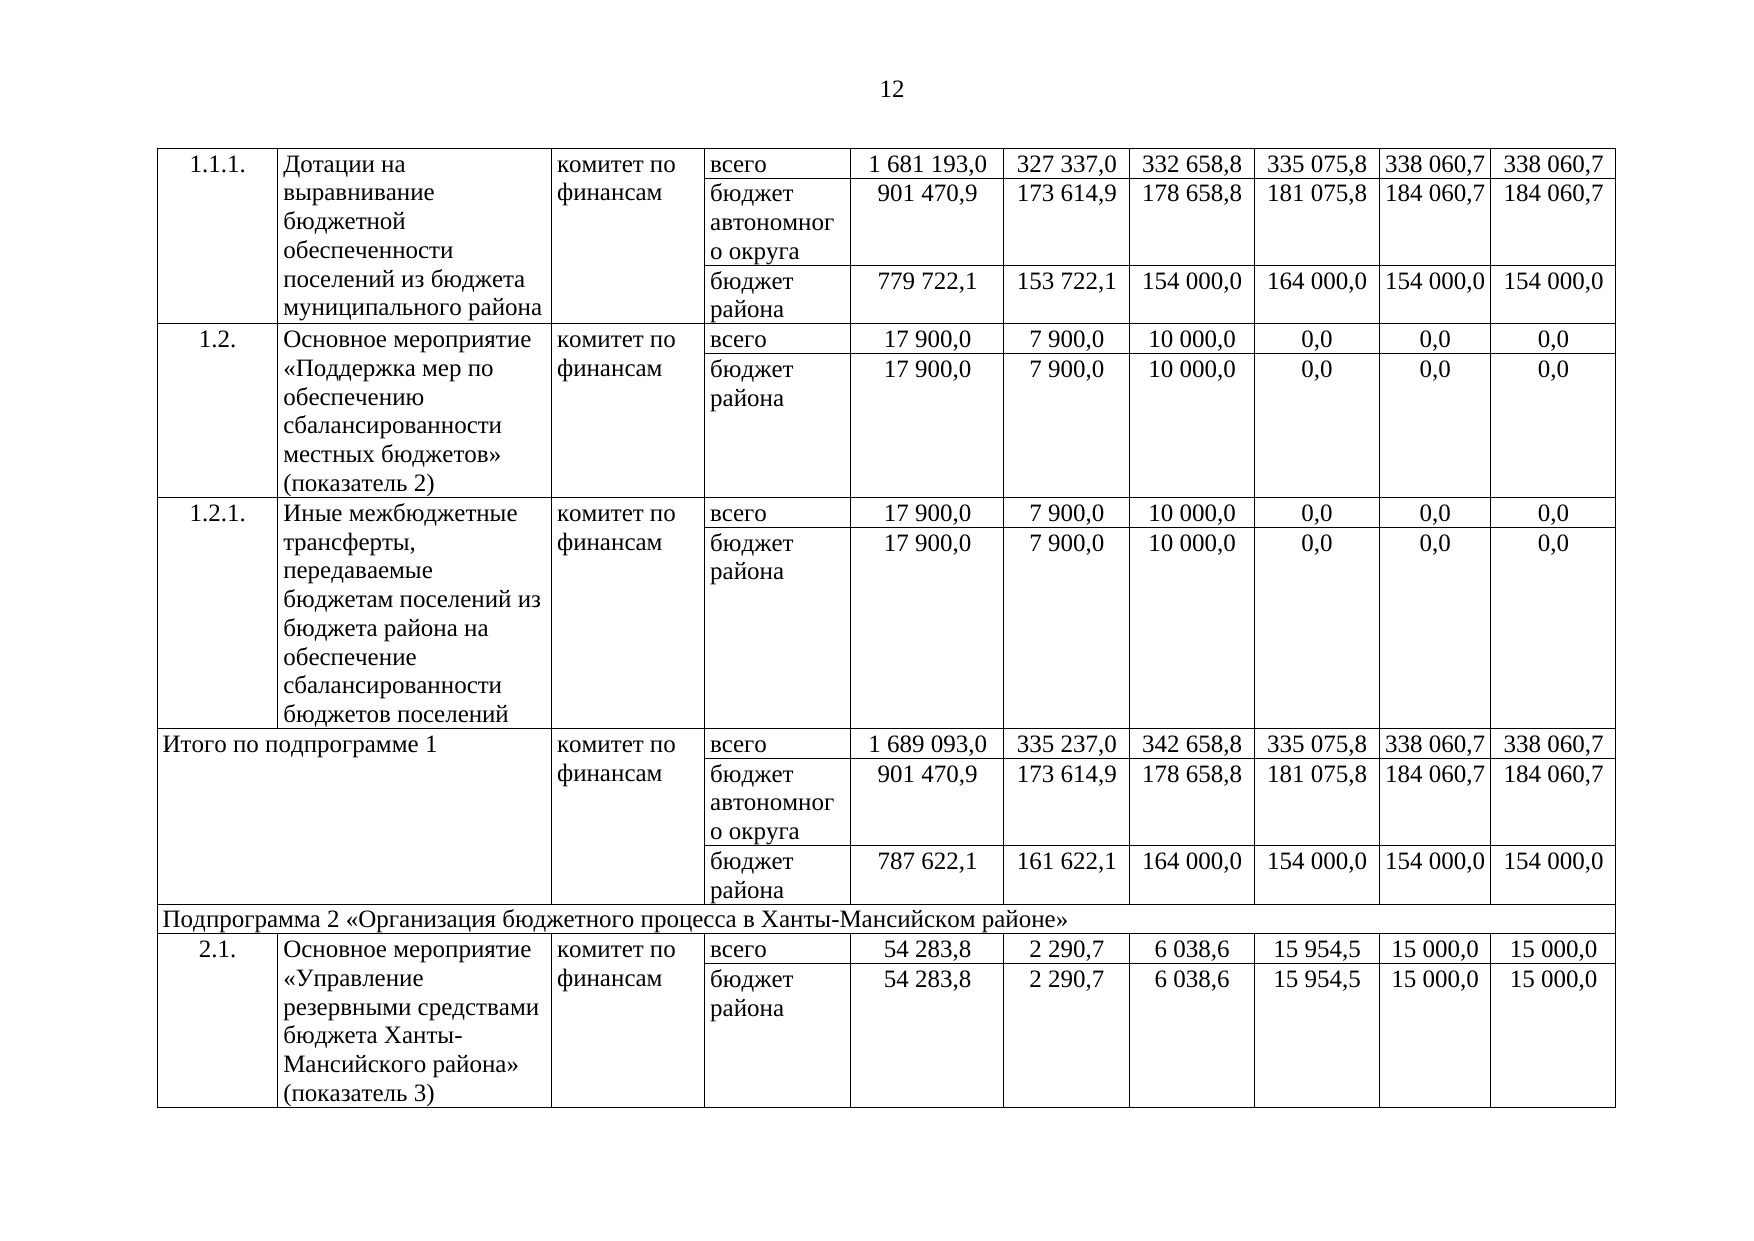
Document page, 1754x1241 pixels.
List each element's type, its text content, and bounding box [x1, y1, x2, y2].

table_cell 154 000,0 [1255, 846, 1379, 903]
table_cell 10 000,0 [1130, 324, 1254, 353]
table_cell комитет по финансам [552, 729, 704, 903]
table_cell 178 658,8 [1130, 759, 1254, 845]
table_cell 184 060,7 [1380, 179, 1490, 265]
table_cell 54 283,8 [851, 934, 1003, 963]
table_cell всего [705, 934, 850, 963]
table_cell 154 000,0 [1491, 846, 1615, 903]
table_cell 6 038,6 [1130, 934, 1254, 963]
table_cell 15 000,0 [1491, 964, 1615, 1107]
table_cell бюджет района [705, 528, 850, 728]
table_cell 173 614,9 [1004, 759, 1129, 845]
table_cell 7 900,0 [1004, 354, 1129, 497]
table_cell 154 000,0 [1491, 266, 1615, 323]
table_cell 327 337,0 [1004, 149, 1129, 177]
table_cell 164 000,0 [1130, 846, 1254, 903]
table_cell 901 470,9 [851, 759, 1003, 845]
table_cell 1.2.1. [158, 498, 277, 728]
table_cell комитет по финансам [552, 149, 704, 323]
table_cell 779 722,1 [851, 266, 1003, 323]
table_cell 0,0 [1491, 354, 1615, 497]
table_cell всего [705, 729, 850, 758]
table_cell бюджет района [705, 846, 850, 903]
table_cell 15 000,0 [1380, 934, 1490, 963]
table_cell 335 075,8 [1255, 149, 1379, 177]
table_cell 17 900,0 [851, 498, 1003, 527]
table_cell 184 060,7 [1380, 759, 1490, 845]
table_cell 1.1.1. [158, 149, 277, 323]
table_cell всего [705, 498, 850, 527]
table_cell 0,0 [1255, 498, 1379, 527]
table_cell 173 614,9 [1004, 179, 1129, 265]
table_cell 2 290,7 [1004, 934, 1129, 963]
table_cell 15 000,0 [1380, 964, 1490, 1107]
table_cell 184 060,7 [1491, 759, 1615, 845]
table_cell 0,0 [1491, 324, 1615, 353]
table_cell 0,0 [1380, 498, 1490, 527]
table_cell 153 722,1 [1004, 266, 1129, 323]
table_cell 10 000,0 [1130, 354, 1254, 497]
table_cell 0,0 [1255, 324, 1379, 353]
table_cell 0,0 [1255, 354, 1379, 497]
table_cell Основное мероприятие «Управление резервными средствами бюджета Ханты-Мансийского района» (показатель 3) [278, 934, 551, 1107]
table_cell всего [705, 324, 850, 353]
table_cell 10 000,0 [1130, 498, 1254, 527]
table_cell 154 000,0 [1130, 266, 1254, 323]
table_cell 1 681 193,0 [851, 149, 1003, 177]
table_cell 178 658,8 [1130, 179, 1254, 265]
table_cell 15 954,5 [1255, 964, 1379, 1107]
table_cell 901 470,9 [851, 179, 1003, 265]
table_cell бюджет района [705, 354, 850, 497]
table_cell 15 954,5 [1255, 934, 1379, 963]
table_cell 342 658,8 [1130, 729, 1254, 758]
table_cell 0,0 [1491, 528, 1615, 728]
table_cell 0,0 [1255, 528, 1379, 728]
table_cell 338 060,7 [1380, 149, 1490, 177]
table_cell 184 060,7 [1491, 179, 1615, 265]
table_cell Дотации на выравнивание бюджетной обеспеченности поселений из бюджета муниципального района [278, 149, 551, 323]
table_cell комитет по финансам [552, 934, 704, 1107]
table_cell 154 000,0 [1380, 846, 1490, 903]
table_cell 335 237,0 [1004, 729, 1129, 758]
table_cell 0,0 [1380, 354, 1490, 497]
table_cell 7 900,0 [1004, 498, 1129, 527]
table_cell бюджет автономного округа [705, 179, 850, 265]
table_cell бюджет района [705, 266, 850, 323]
table_cell комитет по финансам [552, 498, 704, 728]
table_cell 164 000,0 [1255, 266, 1379, 323]
table_cell 54 283,8 [851, 964, 1003, 1107]
table_cell 0,0 [1380, 324, 1490, 353]
table_cell 17 900,0 [851, 324, 1003, 353]
table_cell 7 900,0 [1004, 324, 1129, 353]
table_cell 0,0 [1491, 498, 1615, 527]
table_cell 1.2. [158, 324, 277, 497]
table_cell 161 622,1 [1004, 846, 1129, 903]
table_cell 181 075,8 [1255, 179, 1379, 265]
table_cell 17 900,0 [851, 528, 1003, 728]
table_cell 1 689 093,0 [851, 729, 1003, 758]
table_cell Подпрограмма 2 «Организация бюджетного процесса в Ханты-Мансийском районе» [158, 905, 1615, 933]
table_cell бюджет района [705, 964, 850, 1107]
table_cell 181 075,8 [1255, 759, 1379, 845]
table_cell 335 075,8 [1255, 729, 1379, 758]
table_cell 787 622,1 [851, 846, 1003, 903]
table_cell Основное мероприятие «Поддержка мер по обеспечению сбалансированности местных бюджетов» (показатель 2) [278, 324, 551, 497]
table_cell всего [705, 149, 850, 177]
table_cell 2 290,7 [1004, 964, 1129, 1107]
table_cell 15 000,0 [1491, 934, 1615, 963]
table_cell 338 060,7 [1380, 729, 1490, 758]
table_cell бюджет автономного округа [705, 759, 850, 845]
table_cell Итого по подпрограмме 1 [158, 729, 551, 903]
table_cell 154 000,0 [1380, 266, 1490, 323]
table_cell 338 060,7 [1491, 729, 1615, 758]
table_cell 332 658,8 [1130, 149, 1254, 177]
table_cell 10 000,0 [1130, 528, 1254, 728]
table_cell Иные межбюджетные трансферты, передаваемые бюджетам поселений из бюджета района на обеспечение сбалансированности бюджетов поселений [278, 498, 551, 728]
table_cell 17 900,0 [851, 354, 1003, 497]
table_cell 0,0 [1380, 528, 1490, 728]
table_cell комитет по финансам [552, 324, 704, 497]
table_cell 2.1. [158, 934, 277, 1107]
table_cell 7 900,0 [1004, 528, 1129, 728]
table_cell 338 060,7 [1491, 149, 1615, 177]
table_cell 6 038,6 [1130, 964, 1254, 1107]
